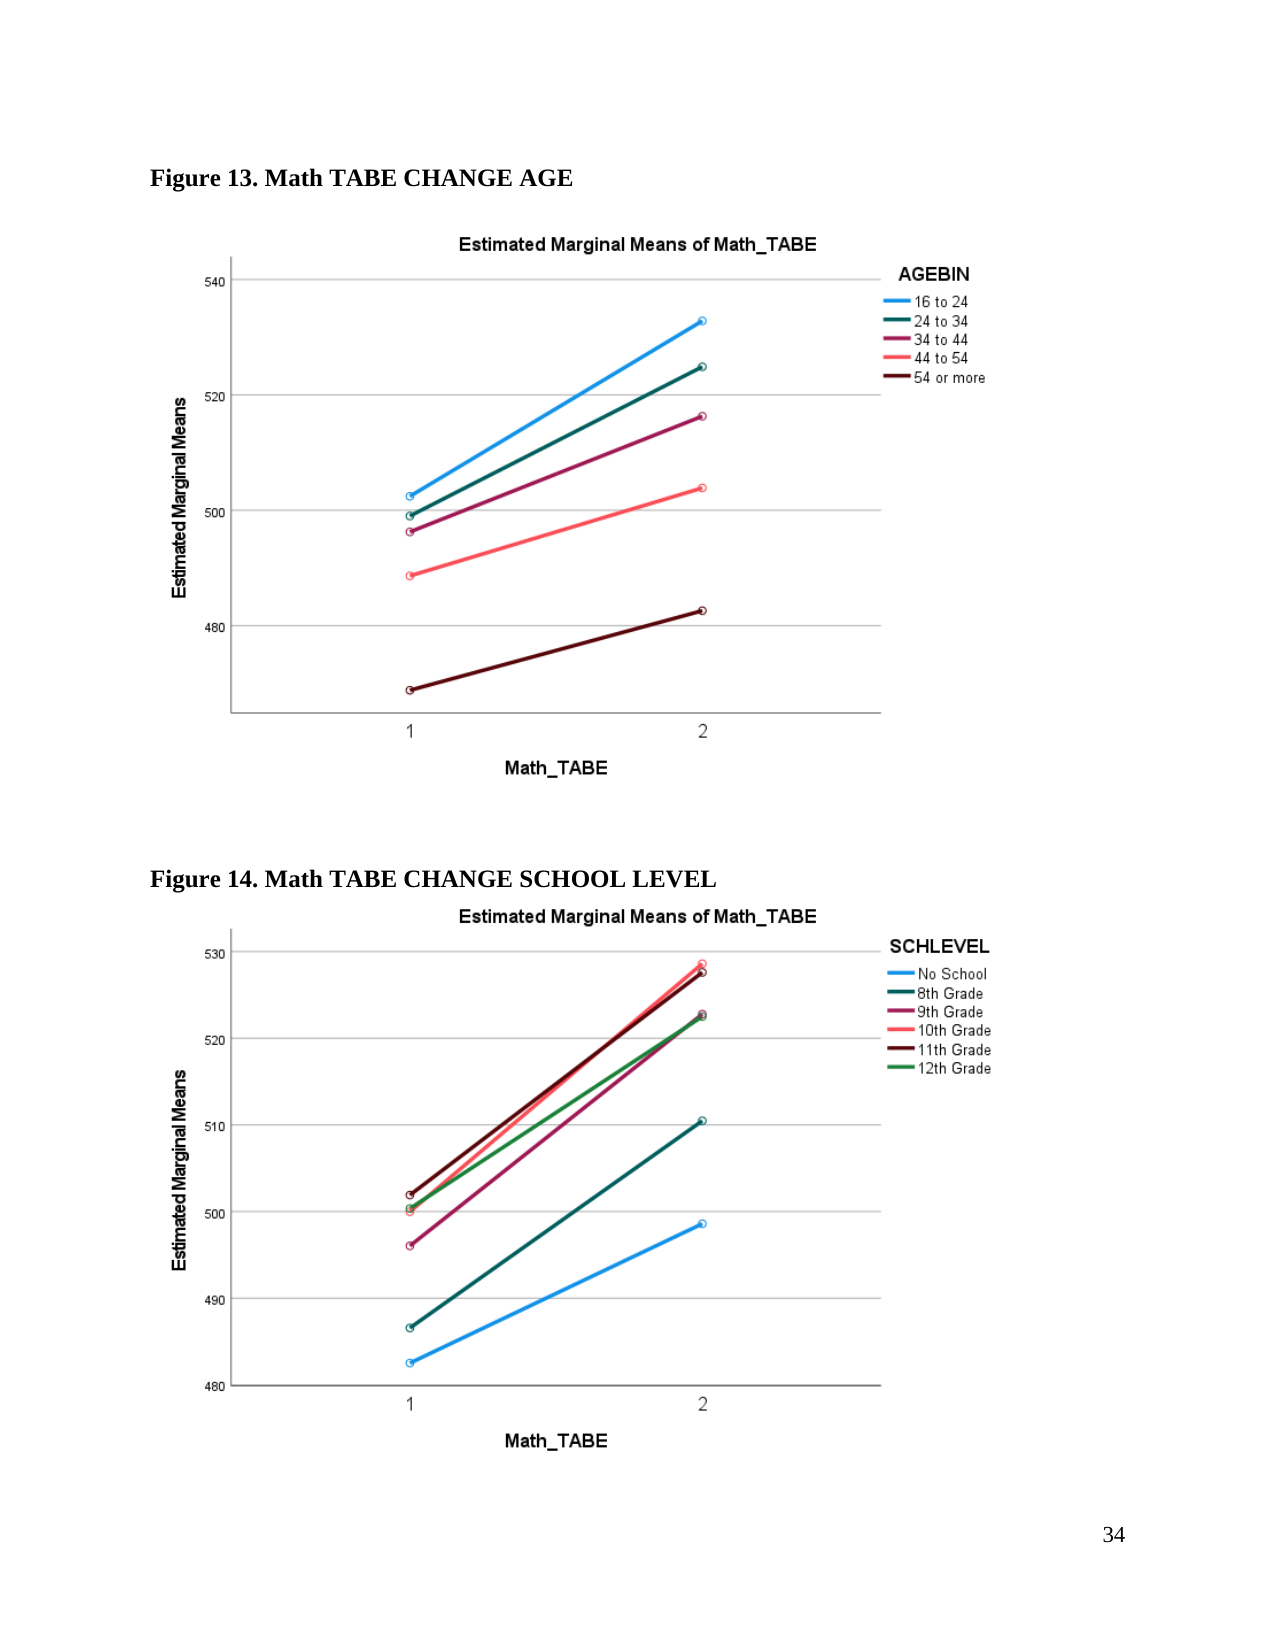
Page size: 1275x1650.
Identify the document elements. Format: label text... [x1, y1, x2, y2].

picture [150, 220, 1125, 794]
text Figure 13. Math TABE CHANGE AGE [150, 150, 1125, 192]
text Figure 14. Math TABE CHANGE SCHOOL LEVEL [150, 864, 1125, 893]
picture [150, 893, 1125, 1467]
